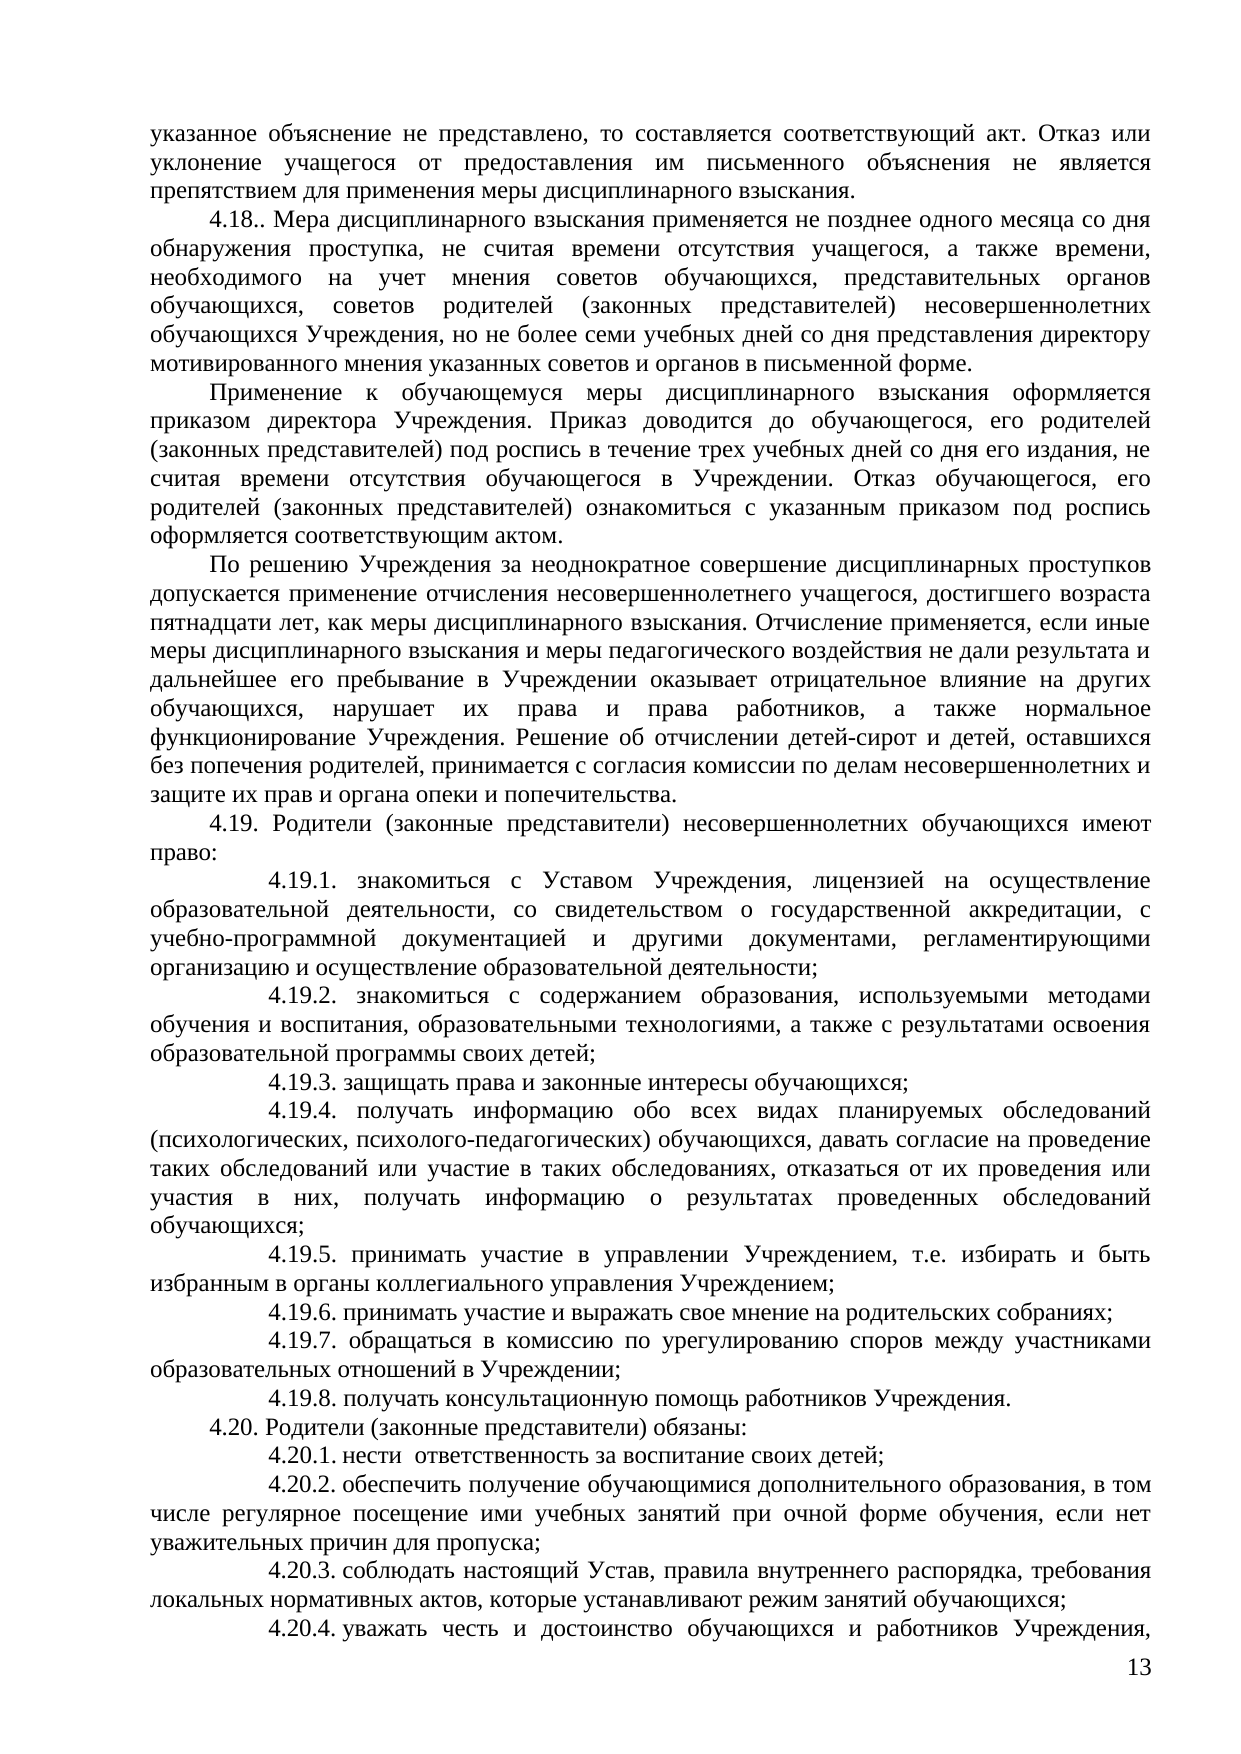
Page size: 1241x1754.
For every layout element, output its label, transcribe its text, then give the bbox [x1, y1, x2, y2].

text По решению Учреждения за неоднократное совершение дисциплинарных проступков допускается применение отчисления несовершеннолетнего учащегося, достигшего возраста пятнадцати лет, как меры дисциплинарного взыскания. Отчисление применяется, если иные меры дисциплинарного взыскания и меры педагогического воздействия не дали результата и дальнейшее его пребывание в Учреждении оказывает отрицательное влияние на других обучающихся, нарушает их права и права работников, а также нормальное функционирование Учреждения. Решение об отчислении детей-сирот и детей, оставшихся без попечения родителей, принимается с согласия комиссии по делам несовершеннолетних и защите их прав и органа опеки и попечительства. [150, 549, 1152, 808]
text 4.18.. Мера дисциплинарного взыскания применяется не позднее одного месяца со дня обнаружения проступка, не считая времени отсутствия учащегося, а также времени, необходимого на учет мнения советов обучающихся, представительных органов обучающихся, советов родителей (законных представителей) несовершеннолетних обучающихся Учреждения, но не более семи учебных дней со дня представления директору мотивированного мнения указанных советов и органов в письменной форме. [150, 204, 1152, 377]
list нести ответственность за воспитание своих детей; [150, 1441, 1152, 1469]
text 4.19. Родители (законные представители) несовершеннолетних обучающихся имеют право: [150, 808, 1152, 866]
text 4.19.6. принимать участие и выражать свое мнение на родительских собраниях; [150, 1297, 1152, 1326]
list обеспечить получение обучающимися дополнительного образования, в том числе регулярное посещение ими учебных занятий при очной форме обучения, если нет уважительных причин для пропуска; [150, 1469, 1152, 1556]
text 4.19.5. принимать участие в управлении Учреждением, т.е. избирать и быть избранным в органы коллегиального управления Учреждением; [150, 1239, 1152, 1297]
list соблюдать настоящий Устав, правила внутреннего распорядка, требования локальных нормативных актов, которые устанавливают режим занятий обучающихся; [150, 1556, 1152, 1613]
text 4.19.4. получать информацию обо всех видах планируемых обследований (психологических, психолого-педагогических) обучающихся, давать согласие на проведение таких обследований или участие в таких обследованиях, отказаться от их проведения или участия в них, получать информацию о результатах проведенных обследований обучающихся; [150, 1096, 1152, 1239]
text 4.19.8. получать консультационную помощь работников Учреждения. [150, 1383, 1152, 1412]
text 4.19.3. защищать права и законные интересы обучающихся; [150, 1067, 1152, 1096]
text Применение к обучающемуся меры дисциплинарного взыскания оформляется приказом директора Учреждения. Приказ доводится до обучающегося, его родителей (законных представителей) под роспись в течение трех учебных дней со дня его издания, не считая времени отсутствия обучающегося в Учреждении. Отказ обучающегося, его родителей (законных представителей) ознакомиться с указанным приказом под роспись оформляется соответствующим актом. [150, 377, 1152, 549]
text 4.20. Родители (законные представители) обязаны: [150, 1412, 1152, 1441]
text 4.19.2. знакомиться с содержанием образования, используемыми методами обучения и воспитания, образовательными технологиями, а также с результатами освоения образовательной программы своих детей; [150, 981, 1152, 1067]
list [150, 1613, 1152, 1642]
text 4.19.7. обращаться в комиссию по урегулированию споров между участниками образовательных отношений в Учреждении; [150, 1326, 1152, 1383]
text 4.19.1. знакомиться с Уставом Учреждения, лицензией на осуществление образовательной деятельности, со свидетельством о государственной аккредитации, с учебно-программной документацией и другими документами, регламентирующими организацию и осуществление образовательной деятельности; [150, 866, 1152, 981]
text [150, 118, 1152, 204]
